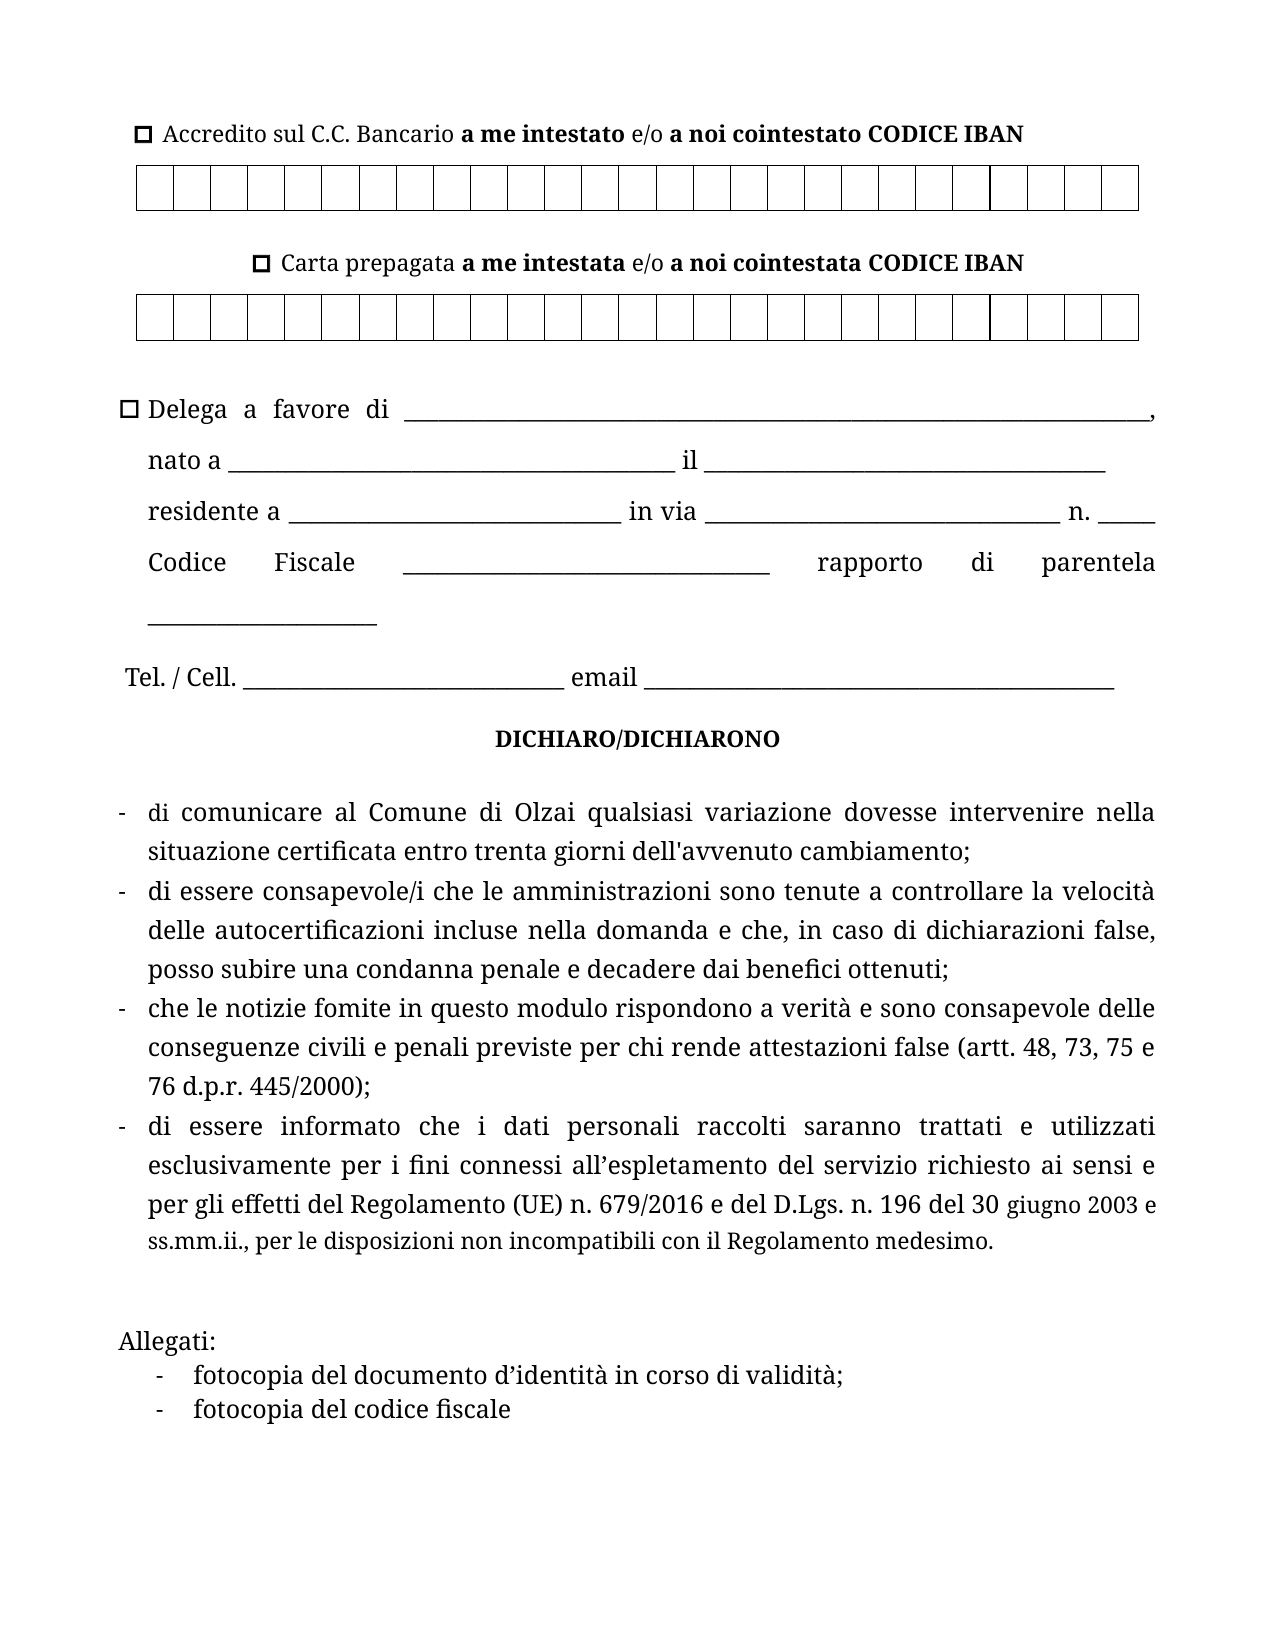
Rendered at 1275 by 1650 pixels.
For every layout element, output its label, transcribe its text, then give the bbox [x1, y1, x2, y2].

subtitle di comunicare al Comune di Olzai qualsiasi variazione dovesse intervenire nella situazione certificata entro trenta giorni dell'avvenuto cambiamento; [118, 795, 1157, 868]
table_header [471, 295, 507, 340]
table_header [1065, 166, 1101, 210]
table_header [694, 166, 730, 210]
table_header [582, 166, 618, 210]
table_header [619, 295, 656, 340]
text Tel. / Cell. ____________________________ email _________________________________________ [118, 659, 1157, 693]
table_header [582, 295, 618, 340]
table_header [508, 295, 544, 340]
list Delega a favore di _________________________________________________________________, nato a _______________________________________ il ___________________________________ [118, 392, 1157, 477]
text Allegati: [118, 1324, 1157, 1358]
table_header [545, 166, 581, 210]
table_header [285, 295, 321, 340]
subtitle che le notizie fomite in questo modulo rispondono a verità e sono consapevole delle conseguenze civili e penali previste per chi rende attestazioni false (artt. 48, 73, 75 e 76 d.p.r. 445/2000); [118, 991, 1157, 1103]
table_header [619, 166, 656, 210]
table_header [842, 295, 878, 340]
table_header [768, 295, 804, 340]
table_header [1102, 295, 1138, 340]
list Accredito sul C.C. Bancario a me intestato e/o a noi cointestato CODICE IBAN [133, 118, 1157, 149]
table_header [545, 295, 581, 340]
table_header [694, 295, 730, 340]
table_header [1065, 295, 1101, 340]
table_header [360, 295, 396, 340]
text residente a _____________________________ in via _______________________________ n. _____ Codice Fiscale ________________________________ rapporto di parentela ____________________ [148, 494, 1157, 630]
table_header [322, 295, 359, 340]
table_header [508, 166, 544, 210]
table_header [991, 295, 1027, 340]
table_header [434, 295, 470, 340]
table_header [137, 295, 173, 340]
text DICHIARO/DICHIARONO [118, 723, 1157, 754]
table_header [916, 166, 952, 210]
table_header [657, 166, 693, 210]
table_header [991, 166, 1027, 210]
table_header [285, 166, 321, 210]
table_header [842, 166, 878, 210]
table_header [953, 166, 989, 210]
table_header [879, 166, 915, 210]
table_header [916, 295, 952, 340]
list Carta prepagata a me intestata e/o a noi cointestata CODICE IBAN [118, 247, 1157, 279]
table_header [397, 295, 433, 340]
table_header [360, 166, 396, 210]
table_header [879, 295, 915, 340]
table_header [768, 166, 804, 210]
table_header [174, 295, 210, 340]
list fotocopia del documento d’identità in corso di validità; [156, 1358, 1157, 1392]
list fotocopia del codice fiscale [156, 1392, 1157, 1426]
table_header [434, 166, 470, 210]
table_header [805, 295, 841, 340]
table_header [805, 166, 841, 210]
table_header [211, 166, 247, 210]
table_header [211, 295, 247, 340]
table_header [397, 166, 433, 210]
table_header [248, 295, 284, 340]
subtitle di essere consapevole/i che le amministrazioni sono tenute a controllare la velocità delle autocertificazioni incluse nella domanda e che, in caso di dichiarazioni false, posso subire una condanna penale e decadere dai benefici ottenuti; [118, 873, 1157, 986]
table_header [731, 295, 767, 340]
table_header [731, 166, 767, 210]
table_header [657, 295, 693, 340]
table_header [471, 166, 507, 210]
table_header [137, 166, 173, 210]
table_header [322, 166, 359, 210]
table_header [953, 295, 989, 340]
table_header [248, 166, 284, 210]
table_header [1028, 295, 1064, 340]
table_header [1102, 166, 1138, 210]
table_header [1028, 166, 1064, 210]
subtitle di essere informato che i dati personali raccolti saranno trattati e utilizzati esclusivamente per i fini connessi all’espletamento del servizio richiesto ai sensi e per gli effetti del Regolamento (UE) n. 679/2016 e del D.Lgs. n. 196 del 30 giugno 2003 e ss.mm.ii., per le disposizioni non incompatibili con il Regolamento medesimo. [118, 1108, 1157, 1257]
table_header [174, 166, 210, 210]
